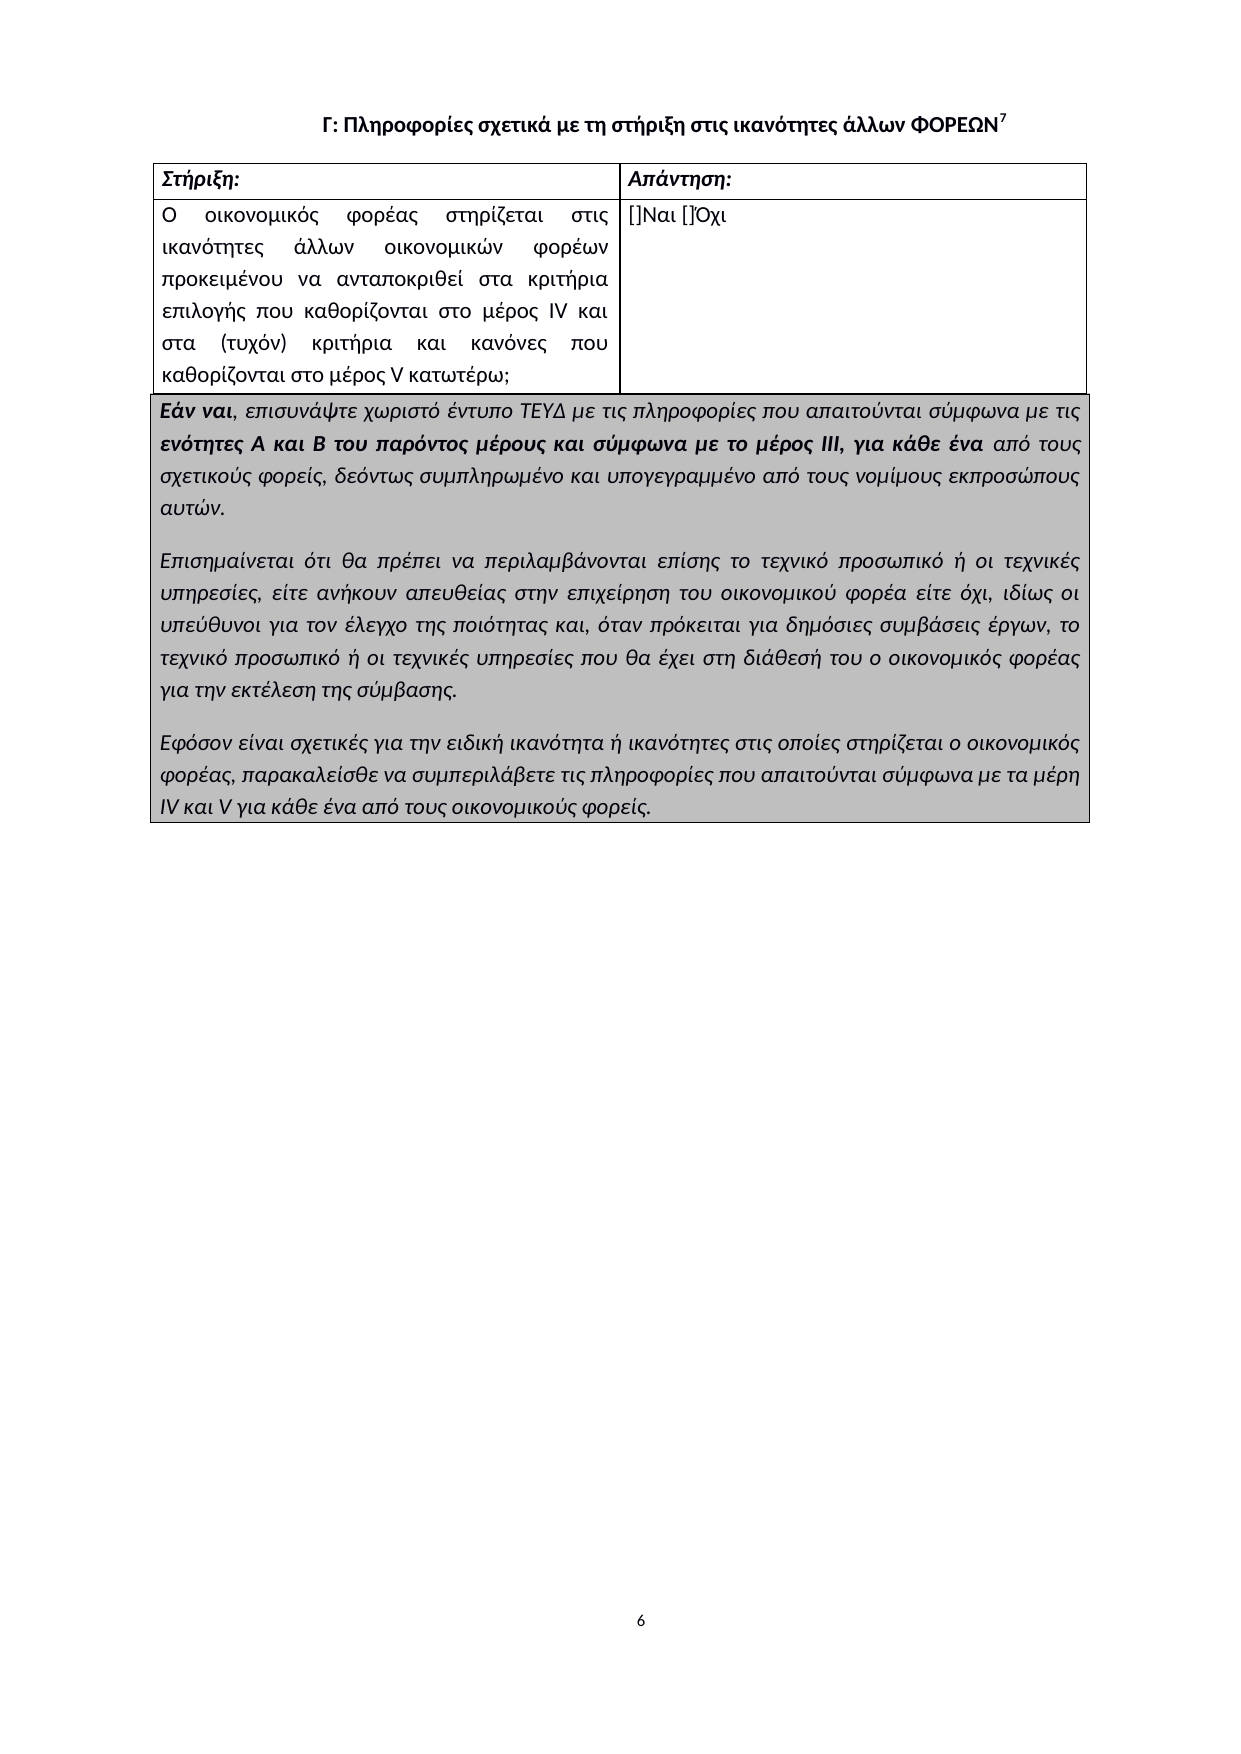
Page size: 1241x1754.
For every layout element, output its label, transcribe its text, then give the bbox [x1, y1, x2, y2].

text Επισημαίνεται ότι θα πρέπει να περιλαμβάνονται επίσης το τεχνικό προσωπικό ή οι τεχνικές υπηρεσίες, είτε ανήκουν απευθείας στην επιχείρηση του οικονομικού φορέα είτε όχι, ιδίως οι υπεύθυνοι για τον έλεγχο της ποιότητας και, όταν πρόκειται για δημόσιες συμβάσεις έργων, το τεχνικό προσωπικό ή οι τεχνικές υπηρεσίες που θα έχει στη διάθεσή του ο οικονομικός φορέας για την εκτέλεση της σύμβασης. [151, 543, 1089, 703]
text Εφόσον είναι σχετικές για την ειδική ικανότητα ή ικανότητες στις οποίες στηρίζεται ο οικονομικός φορέας, παρακαλείσθε να συμπεριλάβετε τις πληροφορίες που απαιτούνται σύμφωνα με τα μέρη IV και V για κάθε ένα από τους οικονομικούς φορείς. [151, 725, 1089, 822]
text Γ: Πληροφορίες σχετικά με τη στήριξη στις ικανότητες άλλων ΦΟΡΕΩΝ [248, 110, 1081, 138]
text Εάν ναι, επισυνάψτε χωριστό έντυπο ΤΕΥΔ με τις πληροφορίες που απαιτούνται σύμφωνα με τις ενότητες Α και Β του παρόντος μέρους και σύμφωνα με το μέρος ΙΙΙ, για κάθε ένα από τους σχετικούς φορείς, δεόντως συμπληρωμένο και υπογεγραμμένο από τους νομίμους εκπροσώπους αυτών. [151, 395, 1089, 521]
table_cell []Ναι []Όχι [621, 200, 1086, 392]
table_cell Ο οικονομικός φορέας στηρίζεται στις ικανότητες άλλων οικονομικών φορέων προκειμένου να ανταποκριθεί στα κριτήρια επιλογής που καθορίζονται στο μέρος IV και στα (τυχόν) κριτήρια και κανόνες που καθορίζονται στο μέρος V κατωτέρω; [154, 200, 619, 392]
table_header Στήριξη: [154, 164, 619, 199]
table_header Απάντηση: [621, 164, 1086, 199]
